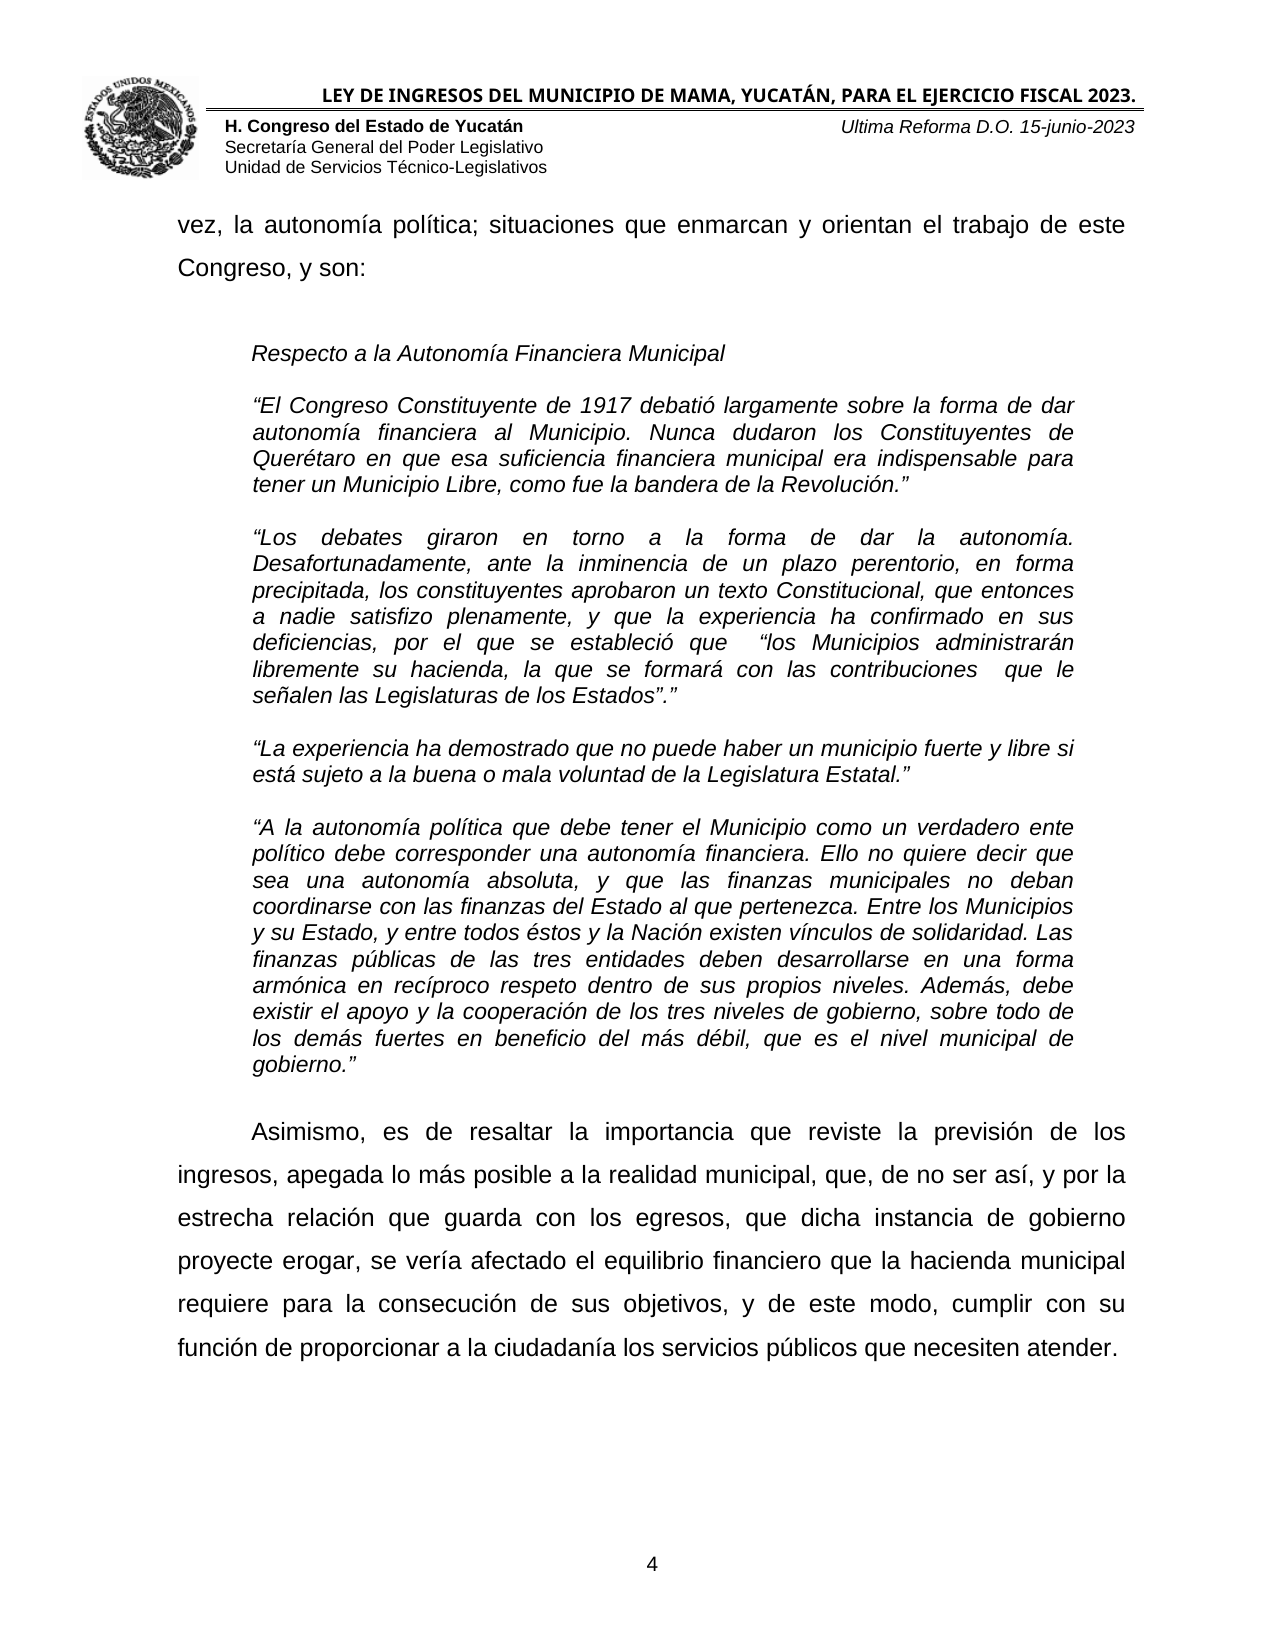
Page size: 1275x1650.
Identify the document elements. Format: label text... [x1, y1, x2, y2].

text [177, 210, 1127, 282]
text “A la autonomía política que debe tener el Municipio como un verdadero ente político debe corresponder una autonomía financiera. Ello no quiere decir que sea una autonomía absoluta, y que las finanzas municipales no deban coordinarse con las finanzas del Estado al que pertenezca. Entre los Municipios y su Estado, y entre todos éstos y existen vínculos de solidaridad. Las finanzas públicas de las tres entidades deben desarrollarse en una forma armónica en recíproco respeto dentro de sus propios niveles. Además, debe existir el apoyo y la cooperación de los tres niveles de gobierno, sobre todo de los demás fuertes en beneficio del más débil, que es el nivel municipal de gobierno.” [252, 814, 1077, 1077]
text “Los debates giraron en torno a la forma de dar la autonomía. Desafortunadamente, ante la inminencia de un plazo perentorio, en forma precipitada, los constituyentes aprobaron un texto Constitucional, que entonces a nadie satisfizo plenamente, y que la experiencia ha confirmado en sus deficiencias, por el que se estableció que “los Municipios administrarán libremente su hacienda, la que se formará con las contribuciones que le señalen las Legislaturas de los Estados”.” [252, 524, 1077, 708]
text Asimismo, es de resaltar la importancia que reviste la previsión de los ingresos, apegada lo más posible a la realidad municipal, que, de no ser así, y por la estrecha relación que guarda con los egresos, que dicha instancia de gobierno proyecte erogar, se vería afectado el equilibrio financiero que la hacienda municipal requiere para la consecución de sus objetivos, y de este modo, cumplir con su función de proporcionar a la ciudadanía los servicios públicos que necesiten atender. [177, 1117, 1127, 1361]
text “El Congreso Constituyente de 1917 debatió largamente sobre la forma de dar autonomía financiera al Municipio. Nunca dudaron los Constituyentes de Querétaro en que esa suficiencia financiera municipal era indispensable para tener un Municipio Libre, como fue la bandera de [252, 392, 1077, 498]
text Respecto a Municipal [177, 339, 1127, 366]
text “La experiencia ha demostrado que no puede haber un municipio fuerte y libre si está sujeto a la buena o mala voluntad de [252, 735, 1077, 787]
